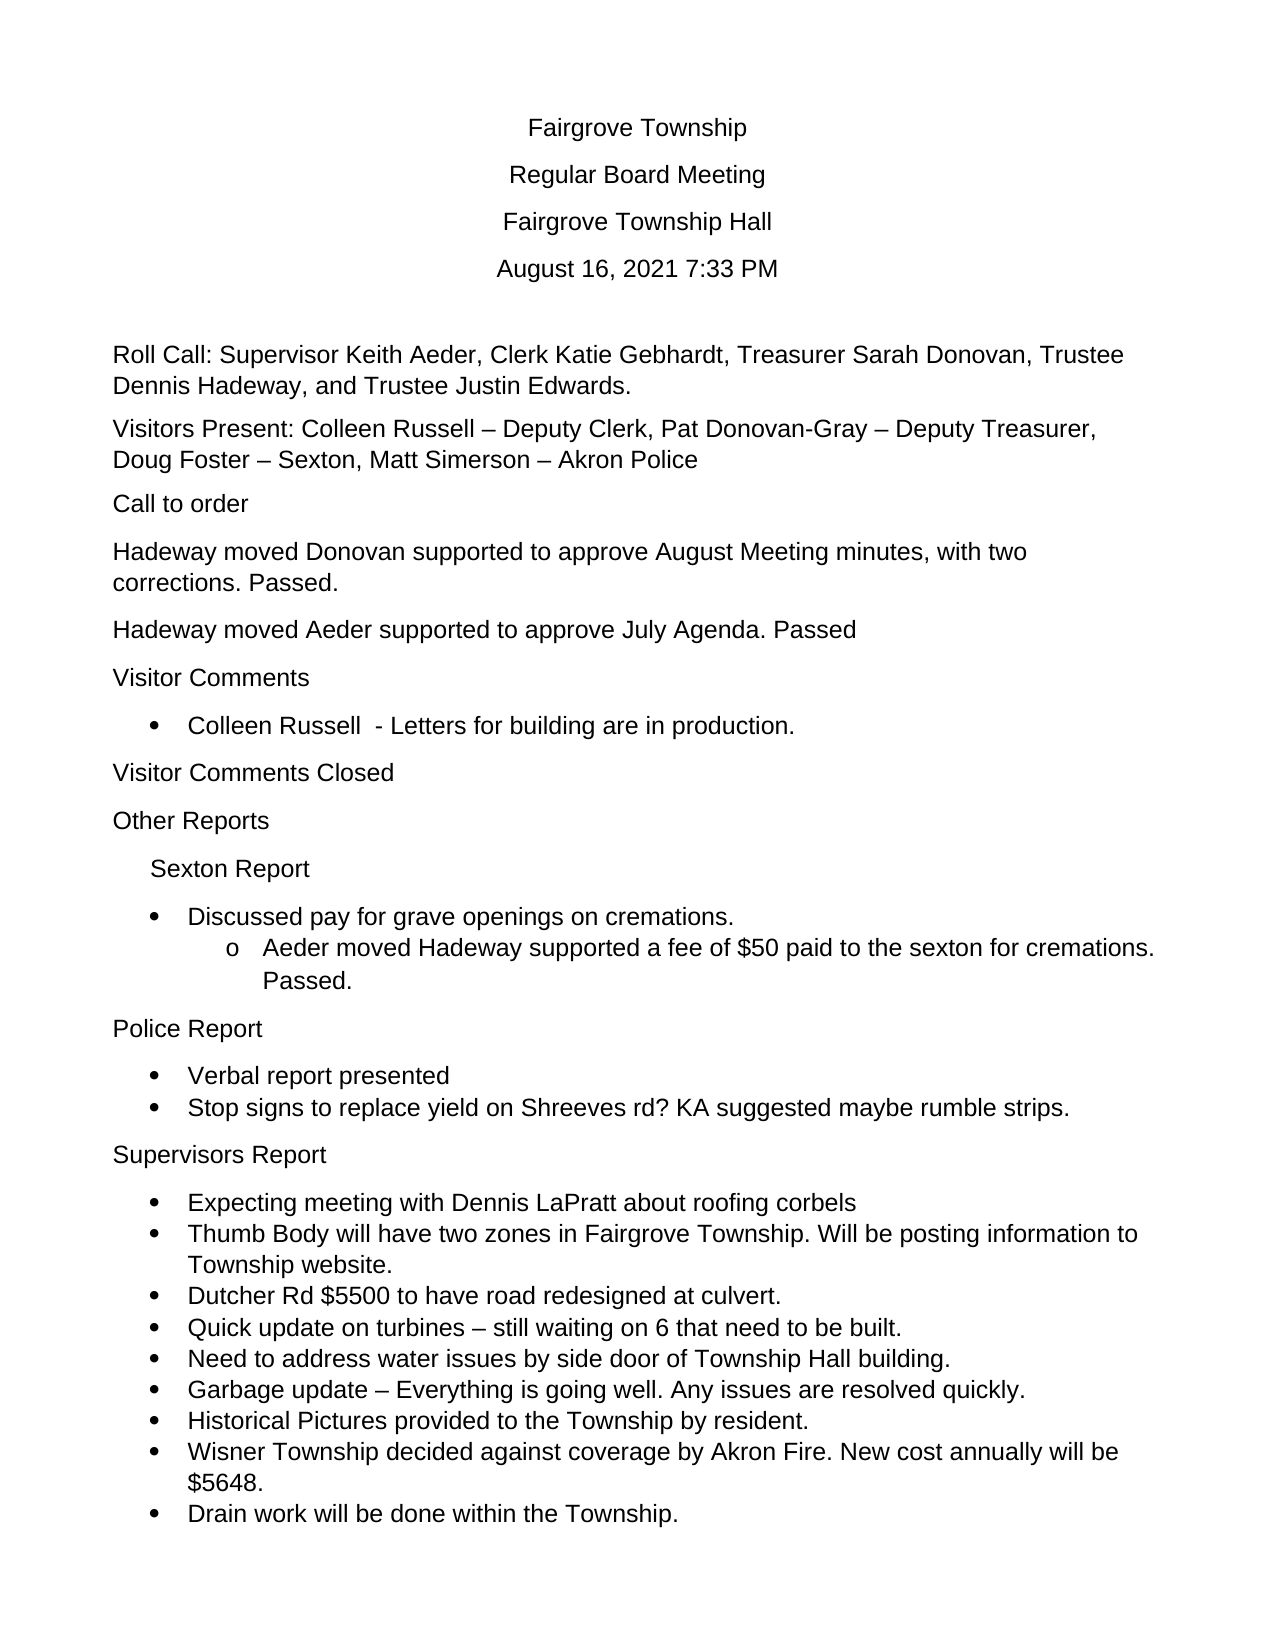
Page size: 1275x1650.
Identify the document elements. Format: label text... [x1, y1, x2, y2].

text Fairgrove Township Hall [112, 207, 1162, 235]
text Visitor Comments Closed [112, 758, 1162, 787]
text Roll Call: Supervisor Keith Aeder, Clerk Katie Gebhardt, Treasurer Sarah Donovan, Trustee Dennis Hadeway, and Trustee Justin Edwards. [112, 339, 1162, 399]
text Visitor Comments [112, 663, 1162, 692]
text August 16, 2021 7:33 PM [112, 254, 1162, 282]
text Call to order [112, 489, 1162, 517]
list Drain work will be done within the Township. [150, 1499, 1162, 1528]
text Hadeway moved Aeder supported to approve July Agenda. Passed [112, 615, 1162, 644]
list Colleen Russell - Letters for building are in production. [150, 711, 1162, 739]
list Need to address water issues by side door of Township Hall building. [150, 1344, 1162, 1372]
text Sexton Report [150, 854, 1162, 883]
text Police Report [112, 1014, 1162, 1042]
text Supervisors Report [112, 1140, 1162, 1169]
list Garbage update – Everything is going well. Any issues are resolved quickly. [150, 1375, 1162, 1404]
list Thumb Body will have two zones in Fairgrove Township. Will be posting information to Township website. [150, 1219, 1162, 1279]
list Wisner Township decided against coverage by Akron Fire. New cost annually will be $5648. [150, 1437, 1162, 1497]
list Verbal report presented [150, 1061, 1162, 1090]
list Dutcher Rd $5500 to have road redesigned at culvert. [150, 1281, 1162, 1310]
text Other Reports [112, 806, 1162, 835]
list Quick update on turbines – still waiting on 6 that need to be built. [150, 1312, 1162, 1341]
text Visitors Present: Colleen Russell – Deputy Clerk, Pat Donovan-Gray – Deputy Treasurer, Doug Foster – Sexton, Matt Simerson – Akron Police [112, 414, 1162, 474]
text Regular Board Meeting [112, 159, 1162, 188]
list Stop signs to replace yield on Shreeves rd? KA suggested maybe rumble strips. [150, 1092, 1162, 1121]
list Expecting meeting with Dennis LaPratt about roofing corbels [150, 1188, 1162, 1217]
list Historical Pictures provided to the Township by resident. [150, 1406, 1162, 1435]
list Aeder moved Hadeway supported a fee of $50 paid to the sexton for cremations. Passed. [225, 933, 1162, 995]
text Hadeway moved Donovan supported to approve August Meeting minutes, with two corrections. Passed. [112, 536, 1162, 596]
list Discussed pay for grave openings on cremations. [150, 902, 1162, 930]
text Fairgrove Township [112, 112, 1162, 141]
